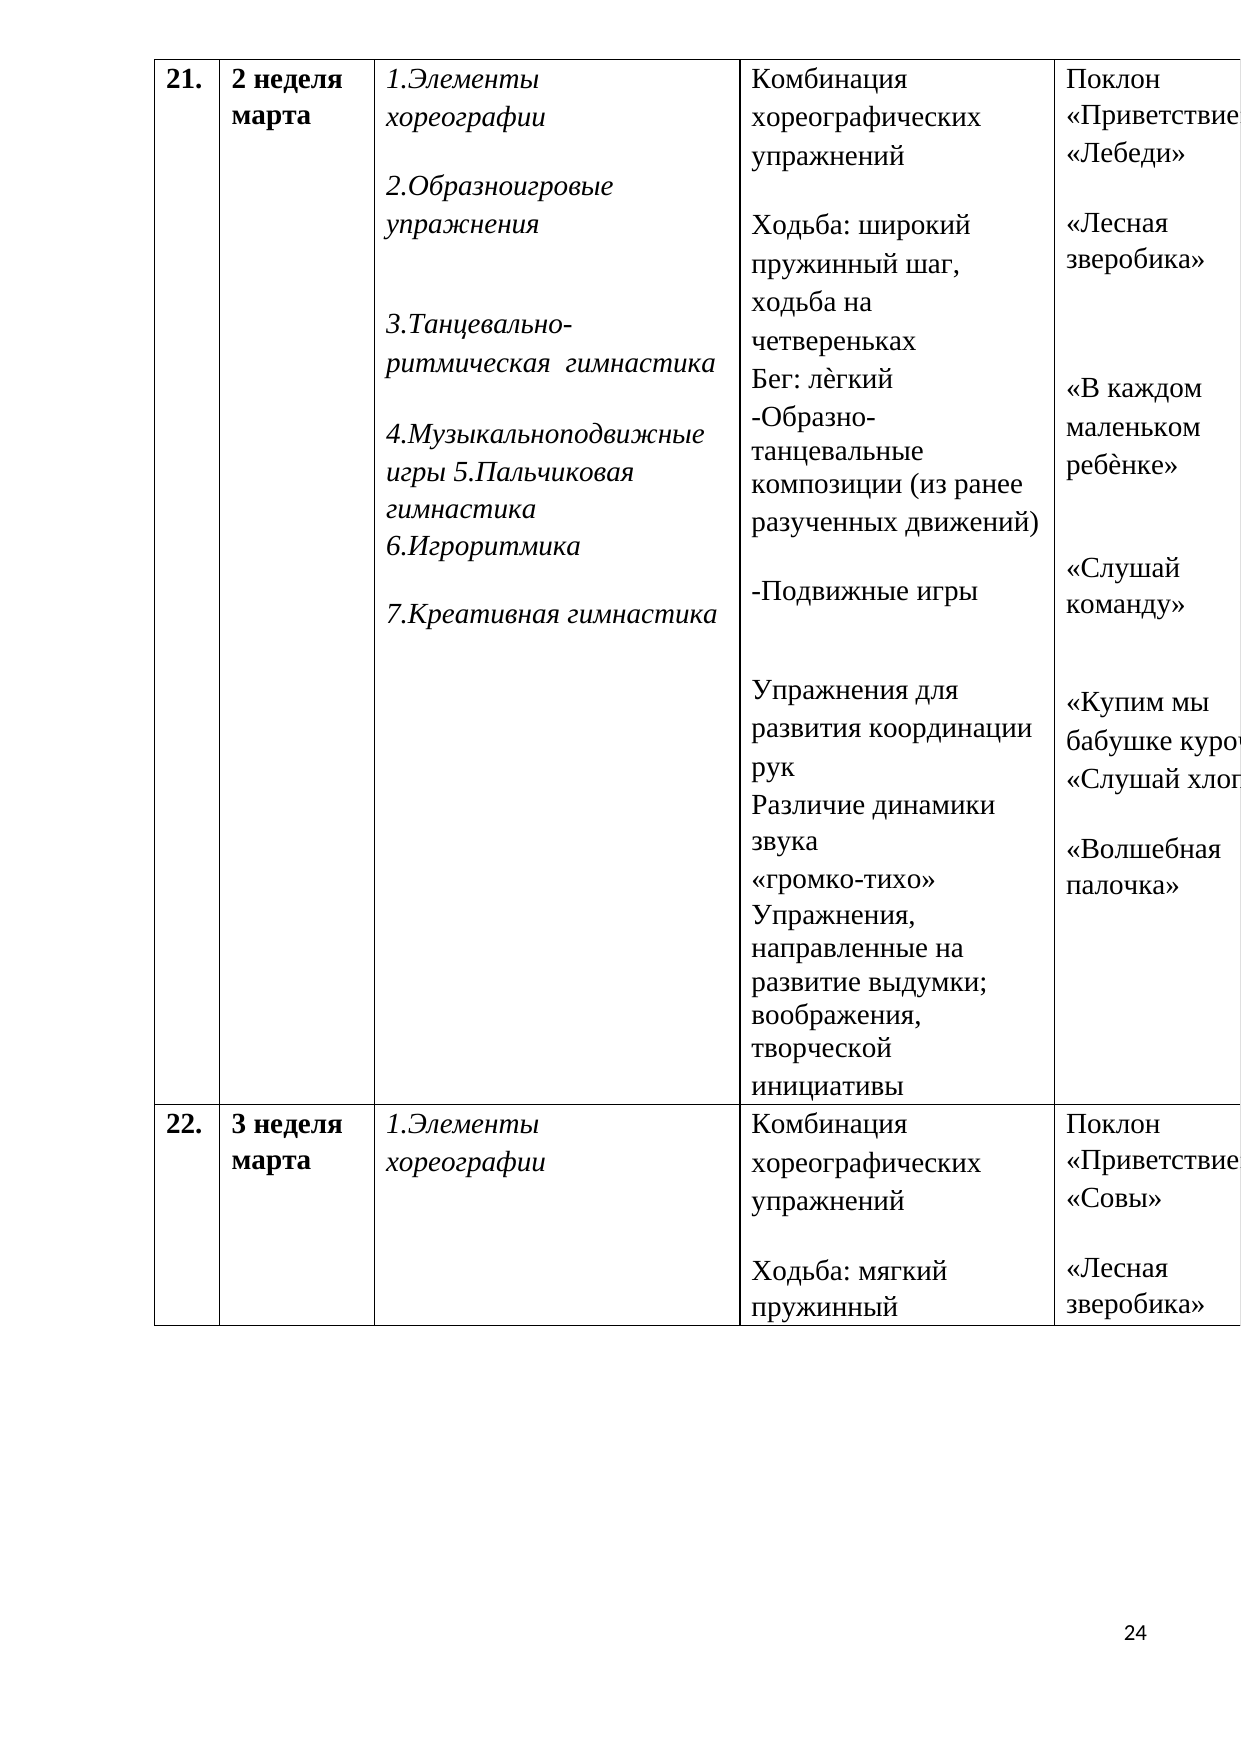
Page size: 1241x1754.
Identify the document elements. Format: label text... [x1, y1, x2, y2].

table_cell 22. [155, 1105, 219, 1325]
table_cell Поклон «Приветствие» «Совы» «Лесная зверобика» [1055, 1105, 1240, 1325]
table_cell 1.Элементы хореографии [375, 1105, 739, 1325]
table_cell Комбинация хореографических упражнений Ходьба: широкий пружинный шаг, ходьба на четвереньках Бег: лѐгкий -Образно-танцевальные композиции (из ранее разученных движений) -Подвижные игры Упражнения для развития координации рук Различие динамики звука «громко-тихо» Упражнения, направленные на развитие выдумки; воображения, творческой инициативы [741, 60, 1054, 1104]
table_cell 3 неделя марта [220, 1105, 374, 1325]
table_cell Поклон «Приветствие» «Лебеди» «Лесная зверобика» «В каждом маленьком ребѐнке» «Слушай команду» «Купим мы бабушке курочку» «Слушай хлопки» «Волшебная палочка» [1055, 60, 1240, 1104]
table_cell Комбинация хореографических упражнений Ходьба: мягкий пружинный [741, 1105, 1054, 1325]
table_cell 2 неделя марта [220, 60, 374, 1104]
table_cell 1.Элементы хореографии 2.Образноигровые упражнения 3.Танцевально- ритмическая гимнастика 4.Музыкальноподвижные игры 5.Пальчиковая гимнастика 6.Игроритмика 7.Креативная гимнастика [375, 60, 739, 1104]
table_cell 21. [155, 60, 219, 1104]
